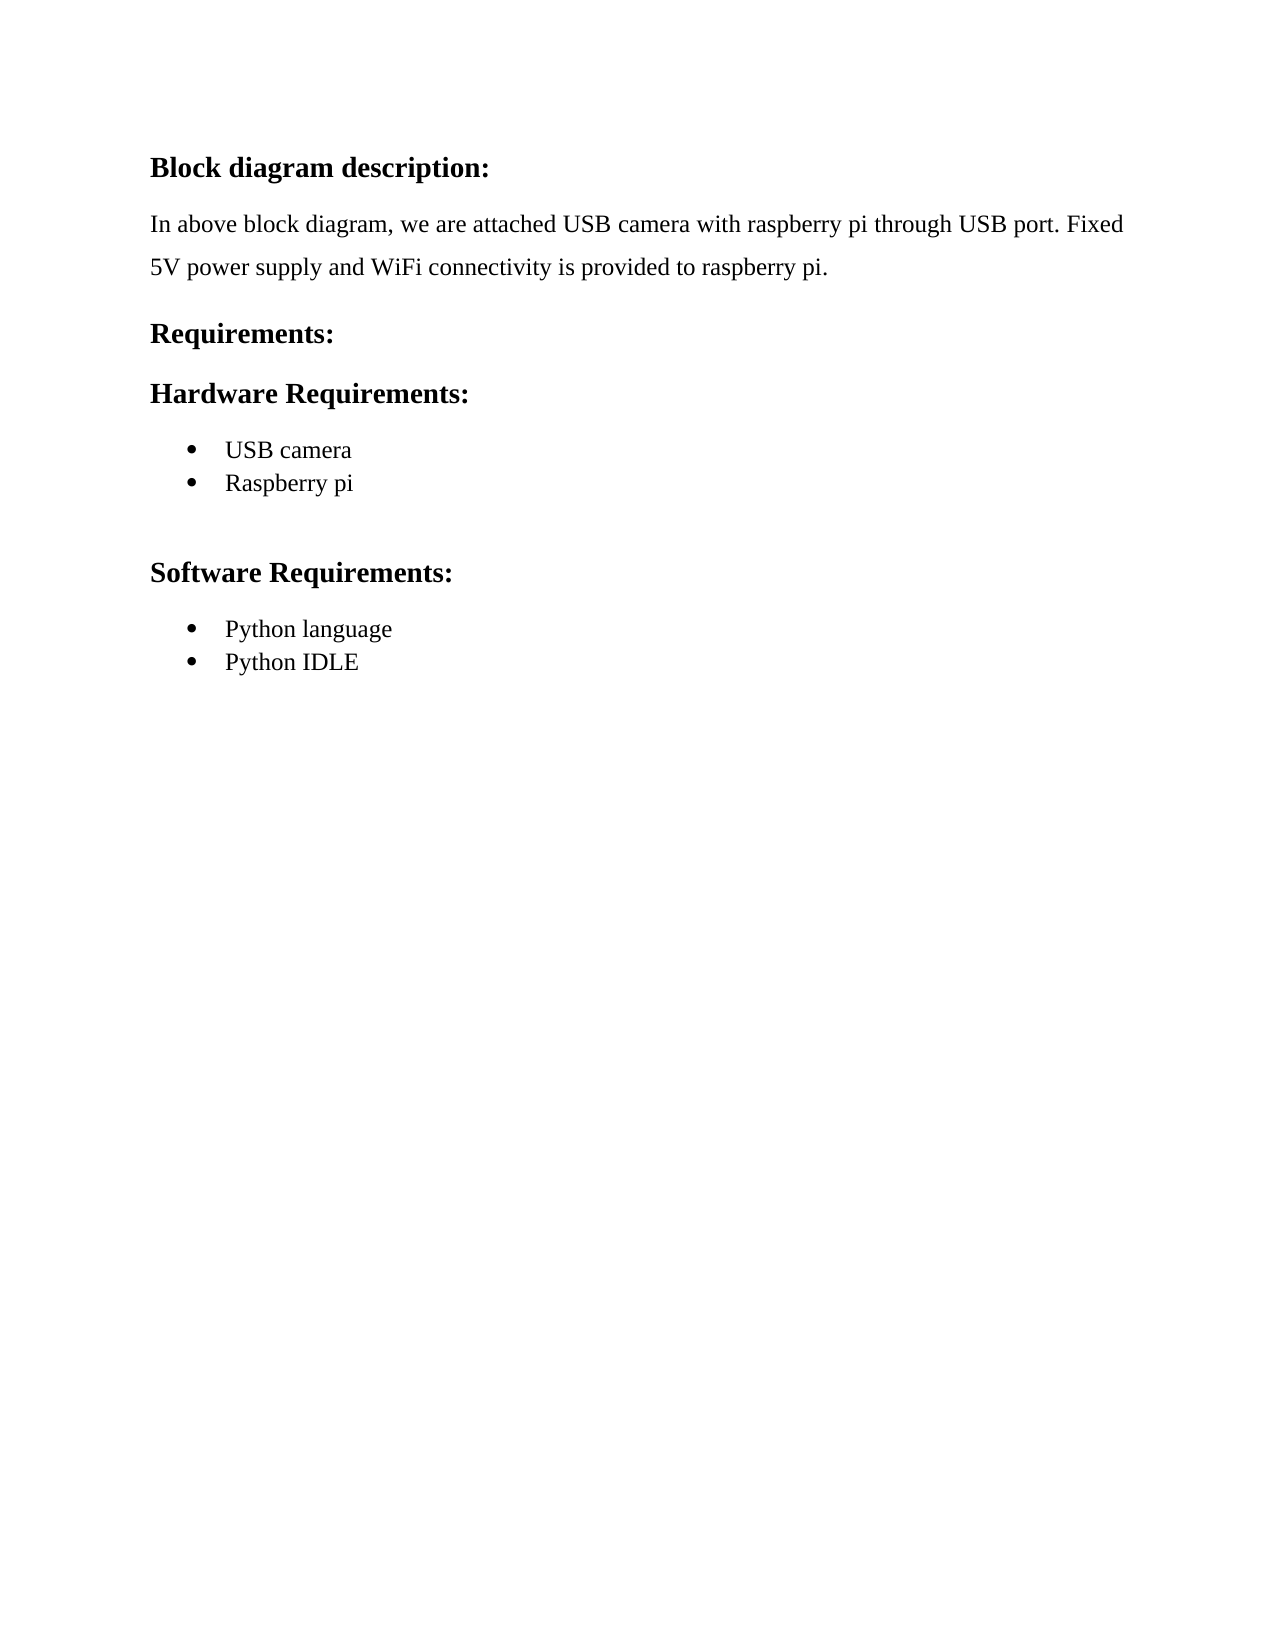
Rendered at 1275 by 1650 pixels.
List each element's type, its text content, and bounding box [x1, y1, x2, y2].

list Python IDLE [187, 647, 1125, 676]
text Block diagram description: [150, 150, 1125, 183]
list Raspberry pi [187, 468, 1125, 497]
list Python language [187, 614, 1125, 643]
text Software Requirements: [150, 555, 1125, 589]
text Requirements: [150, 316, 1125, 350]
text Hardware Requirements: [150, 376, 1125, 409]
text In above block diagram, we are attached USB camera with raspberry pi through USB port. Fixed 5V power supply and WiFi connectivity is provided to raspberry pi. [150, 209, 1125, 281]
list USB camera [187, 435, 1125, 464]
